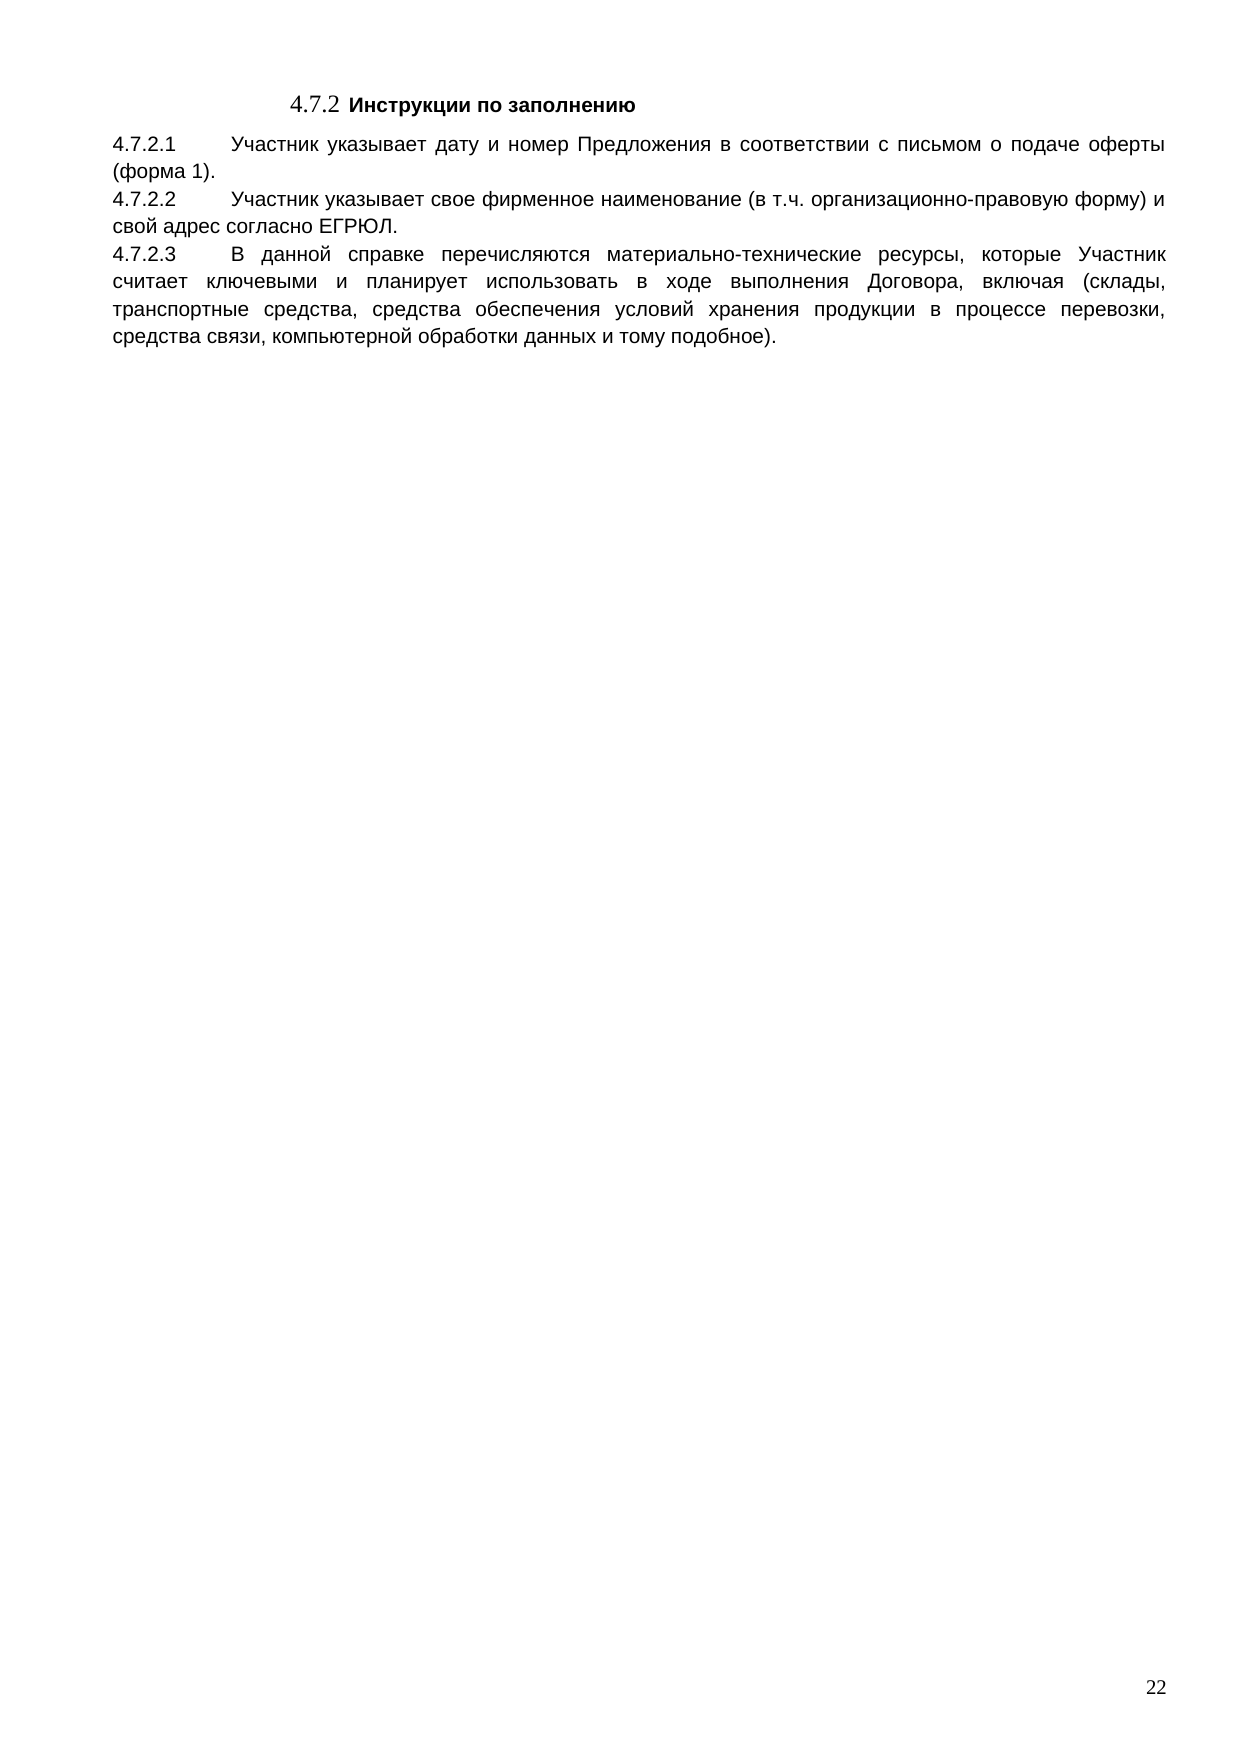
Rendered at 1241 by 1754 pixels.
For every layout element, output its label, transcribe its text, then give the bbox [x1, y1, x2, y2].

text Инструкции по заполнению [231, 89, 1167, 117]
text Участник указывает свое фирменное наименование (в т.ч. организационно-правовую форму) и свой адрес согласно ЕГРЮЛ. [112, 187, 1167, 238]
text В данной справке перечисляются материально-технические ресурсы, которые Участник считает ключевыми и планирует использовать в ходе выполнения Договора, включая (склады, транспортные средства, средства обеспечения условий хранения продукции в процессе перевозки, средства связи, компьютерной обработки данных и тому подобное). [112, 242, 1167, 348]
text Участник указывает дату и номер Предложения в соответствии с письмом о подаче оферты (форма 1). [112, 132, 1167, 183]
